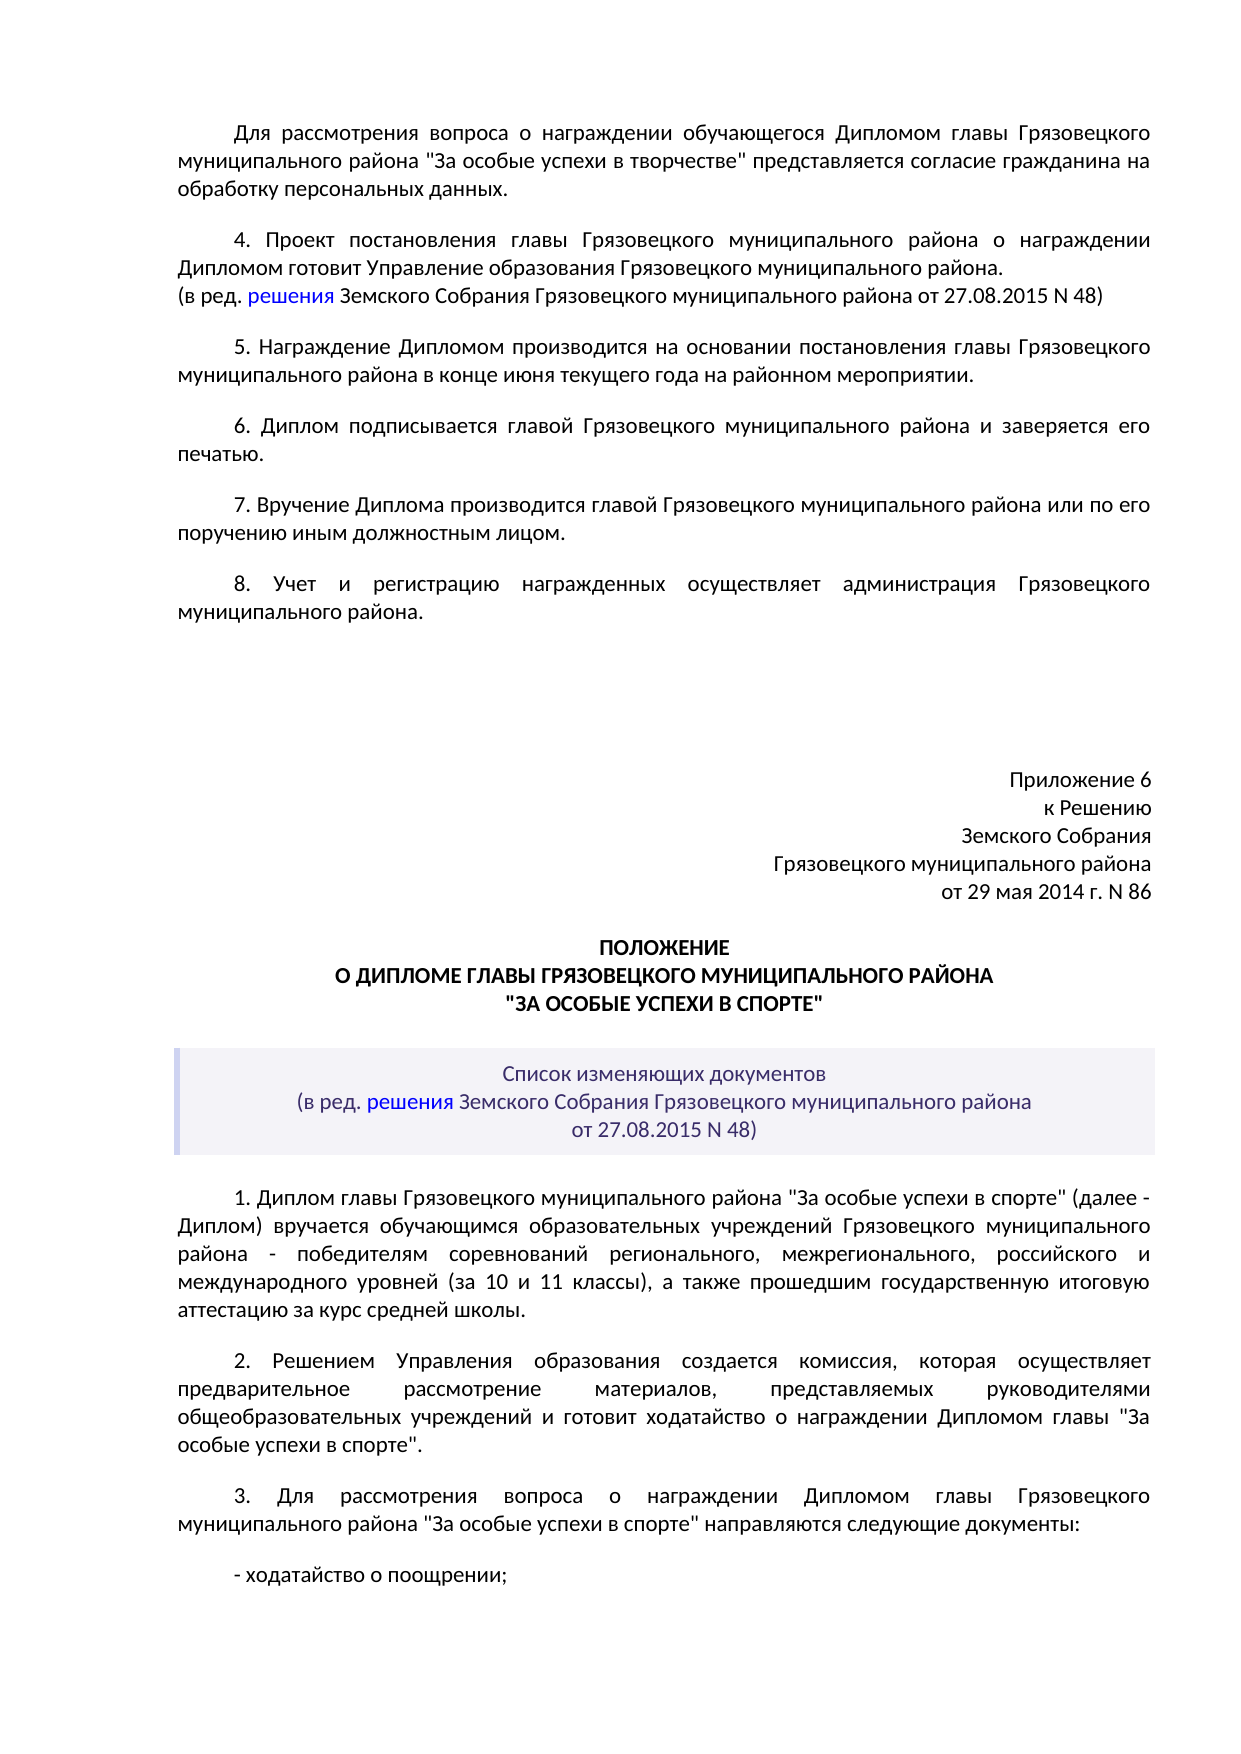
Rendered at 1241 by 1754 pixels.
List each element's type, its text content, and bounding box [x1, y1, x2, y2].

text Для рассмотрения вопроса о награждении обучающегося Дипломом главы Грязовецкого муниципального района "За особые успехи в творчестве" представляется согласие гражданина на обработку персональных данных. [177, 118, 1152, 202]
text (в ред. решения Земского Собрания Грязовецкого муниципального района от 27.08.2015 N 48) [177, 281, 1152, 309]
title "ЗА ОСОБЫЕ УСПЕХИ В СПОРТЕ" [177, 989, 1152, 1017]
text Приложение 6 [177, 765, 1152, 793]
text Земского Собрания [177, 821, 1152, 849]
text 6. Диплом подписывается главой Грязовецкого муниципального района и заверяется его печатью. [177, 411, 1152, 467]
text 3. Для рассмотрения вопроса о награждении Дипломом главы Грязовецкого муниципального района "За особые успехи в спорте" направляются следующие документы: [177, 1481, 1152, 1537]
text к Решению [177, 793, 1152, 821]
table_header Список изменяющих документов (в ред. решения Земского Собрания Грязовецкого муниципального района от 27.08.2015 N 48) [180, 1048, 1149, 1155]
text от 29 мая 2014 г. N 86 [177, 877, 1152, 905]
text 1. Диплом главы Грязовецкого муниципального района "За особые успехи в спорте" (далее - Диплом) вручается обучающимся образовательных учреждений Грязовецкого муниципального района - победителям соревнований регионального, межрегионального, российского и международного уровней (за 10 и 11 классы), а также прошедшим государственную итоговую аттестацию за курс средней школы. [177, 1183, 1152, 1323]
text 5. Награждение Дипломом производится на основании постановления главы Грязовецкого муниципального района в конце июня текущего года на районном мероприятии. [177, 332, 1152, 388]
text 4. Проект постановления главы Грязовецкого муниципального района о награждении Дипломом готовит Управление образования Грязовецкого муниципального района. [177, 225, 1152, 281]
text 7. Вручение Диплома производится главой Грязовецкого муниципального района или по его поручению иным должностным лицом. [177, 490, 1152, 546]
title О ДИПЛОМЕ ГЛАВЫ ГРЯЗОВЕЦКОГО МУНИЦИПАЛЬНОГО РАЙОНА [177, 961, 1152, 989]
text Грязовецкого муниципального района [177, 849, 1152, 877]
title ПОЛОЖЕНИЕ [177, 933, 1152, 961]
text 8. Учет и регистрацию награжденных осуществляет администрация Грязовецкого муниципального района. [177, 569, 1152, 625]
text - ходатайство о поощрении; [177, 1560, 1152, 1588]
text 2. Решением Управления образования создается комиссия, которая осуществляет предварительное рассмотрение материалов, представляемых руководителями общеобразовательных учреждений и готовит ходатайство о награждении Дипломом главы "За особые успехи в спорте". [177, 1346, 1152, 1458]
